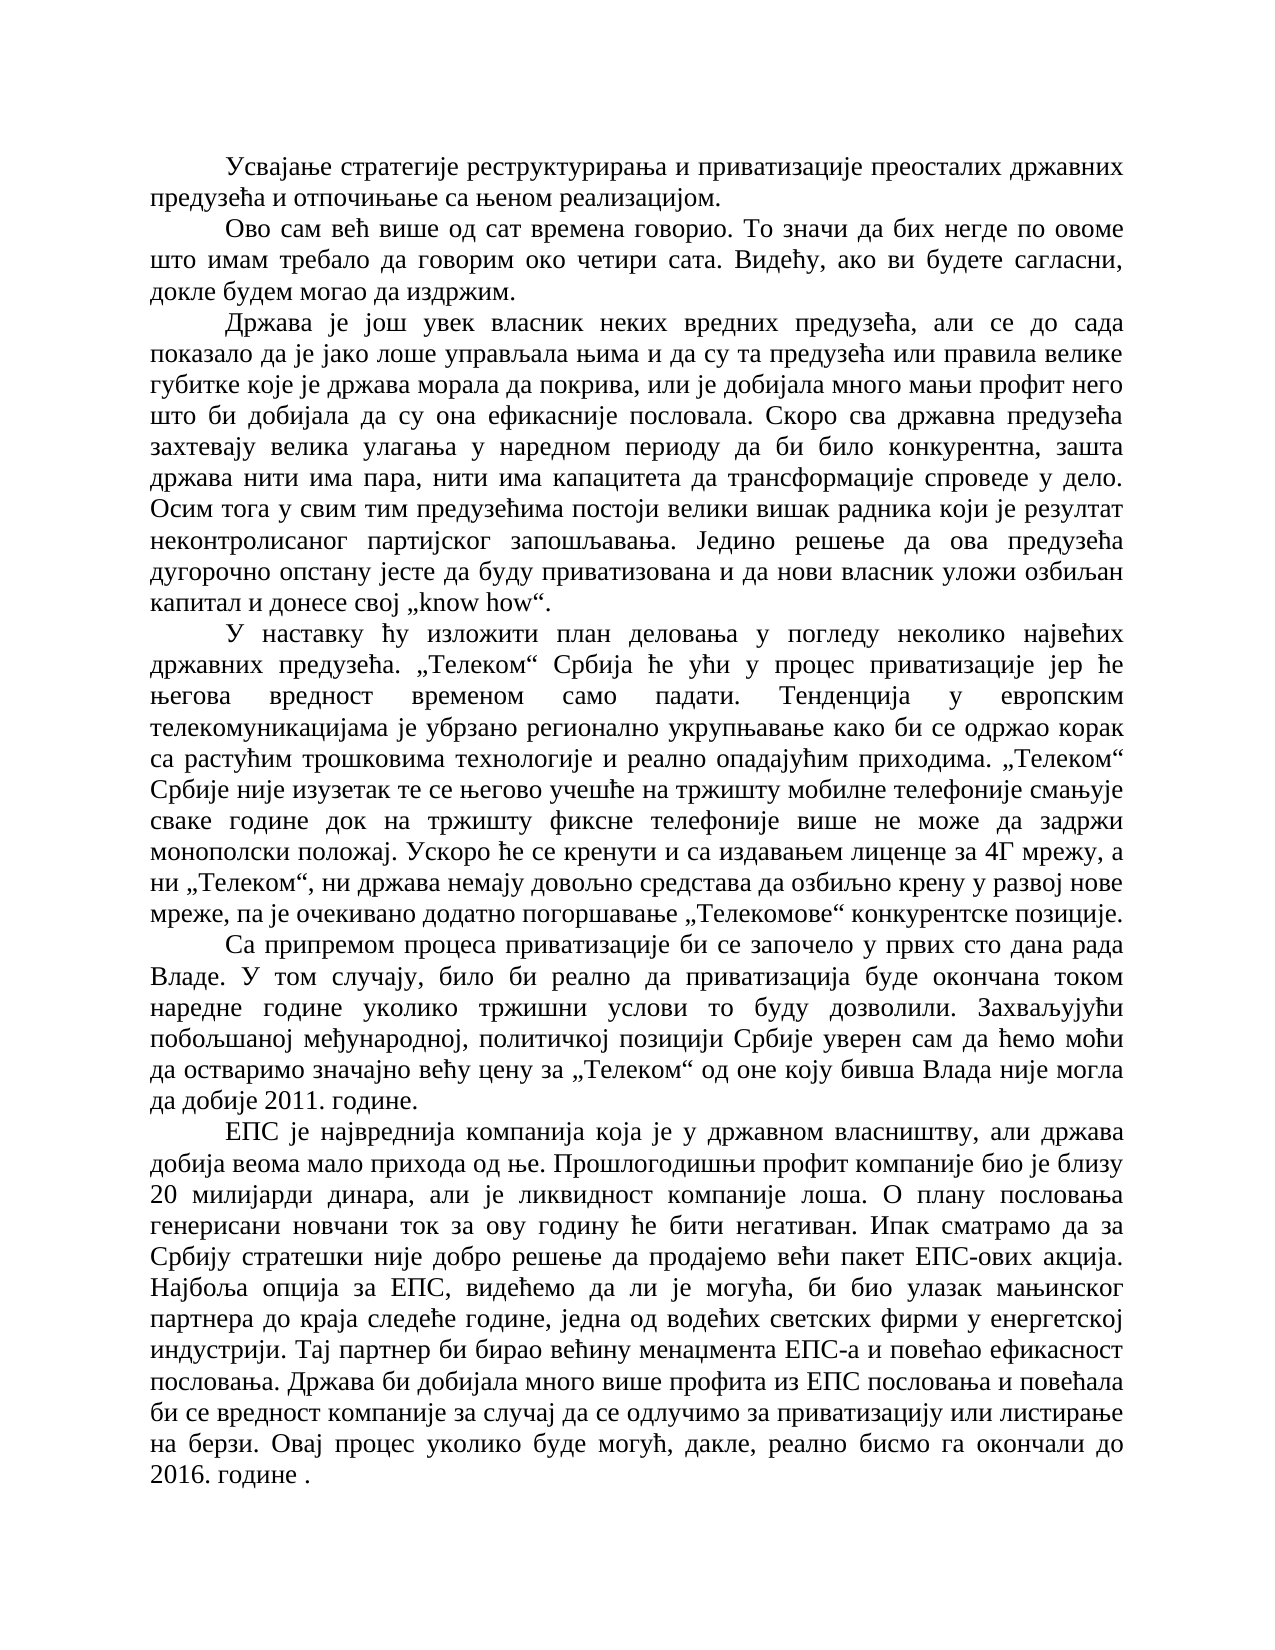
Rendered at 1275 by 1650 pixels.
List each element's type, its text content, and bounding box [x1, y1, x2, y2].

text Држава је још увек власник неких вредних предузећа, али се до сада показало да је јако лоше управљала њима и да су та предузећа или правила велике губитке које је држава морала да покрива, или је добијала много мањи профит него што би добијала да су она ефикасније пословала. Скоро сва државна предузећа захтевају велика улагања у наредном периоду да би било конкурентна, зашта држава нити има пара, нити има капацитета да трансформације спроведе у дело. Осим тога у свим тим предузећима постоји велики вишак радника који је резултат неконтролисаног партијског запошљавања. Једино решење да ова предузећа дугорочно опстану јесте да буду приватизована и да нови власник уложи озбиљан капитал и донесе свој „know how“. [150, 306, 1125, 617]
text ЕПС је највреднија компанија која је у државном власништву, али држава добија веома мало прихода од ње. Прошлогодишњи профит компаније био је близу 20 милијарди динара, али је ликвидност компаније лоша. О плану пословања генерисани новчани ток за ову годину ће бити негативан. Ипак сматрамо да за Србију стратешки није добро решење да продајемо већи пакет ЕПС-ових акција. Најбоља опција за ЕПС, видећемо да ли је могућа, би био улазак мањинског партнера до краја следеће године, једна од водећих светских фирми у енергетској индустрији. Тај партнер би бирао већину менаџмента ЕПС-а и повећао ефикасност пословања. Држава би добијала много више профита из ЕПС пословања и повећала би се вредност компаније за случај да се одлучимо за приватизацију или листирање на берзи. Овај процес уколико буде могућ, дакле, реално бисмо га окончали до 2016. године . [150, 1116, 1125, 1489]
text Са припремом процеса приватизације би се започело у првих сто дана рада Владе. У том случају, било би реално да приватизација буде окончана током наредне године уколико тржишни услови то буду дозволили. Захваљујући побољшаној међународној, политичкој позицији Србије уверен сам да ћемо моћи да остваримо значајно већу цену за „Телеком“ од оне коју бивша Влада није могла да добије 2011. године. [150, 929, 1125, 1116]
text Усвајање стратегије реструктурирања и приватизације преосталих државних предузећа и отпочињање са њеном реализацијом. [150, 150, 1125, 212]
text Ово сам већ више од сат времена говорио. То значи да бих негде по овоме што имам требало да говорим око четири сата. Видећу, ако ви будете сагласни, докле будем могао да издржим. [150, 212, 1125, 306]
text У наставку ћу изложити план деловања у погледу неколико највећих државних предузећа. „Телеком“ Србија ће ући у процес приватизације јер ће његова вредност временом само падати. Тенденција у европским телекомуникацијама је убрзано регионално укрупњавање како би се одржао корак са растућим трошковима технологије и реално опадајућим приходима. „Телеком“ Србије није изузетак те се његово учешће на тржишту мобилне телефоније смањује сваке године док на тржишту фиксне телефоније више не може да задржи монополски положај. Ускоро ће се кренути и са издавањем лиценце за 4Г мрежу, а ни „Телеком“, ни држава немају довољно средстава да озбиљно крену у развој нове мреже, па је очекивано додатно погоршавање „Телекомове“ конкурентске позиције. [150, 617, 1125, 929]
